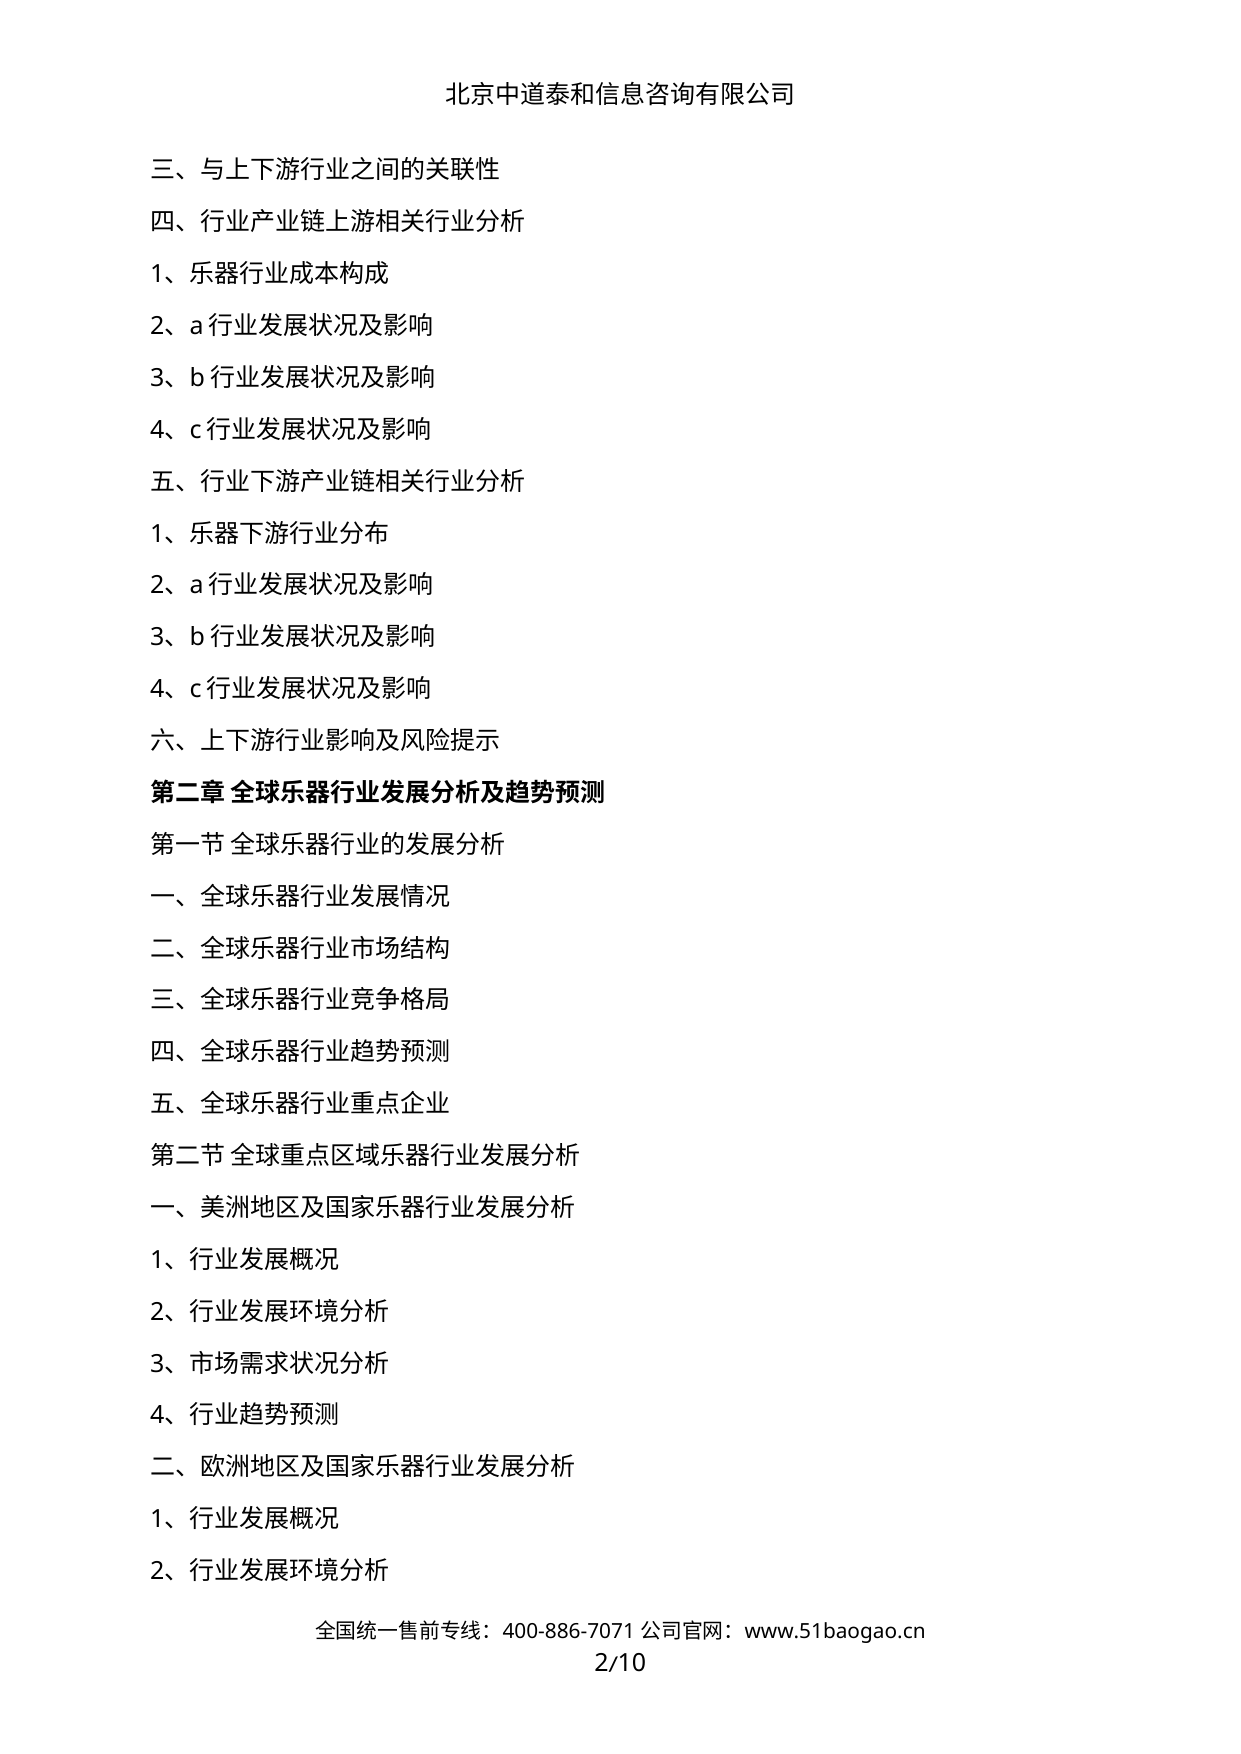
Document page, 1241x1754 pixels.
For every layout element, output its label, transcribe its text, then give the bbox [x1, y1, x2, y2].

text 三、全球乐器行业竞争格局 [150, 980, 1090, 1016]
text 一、全球乐器行业发展情况 [150, 876, 1090, 912]
text 2、行业发展环境分析 [150, 1291, 1090, 1327]
text 2、行业发展环境分析 [150, 1551, 1090, 1587]
text 一、美洲地区及国家乐器行业发展分析 [150, 1187, 1090, 1224]
text 4、c行业发展状况及影响 [150, 409, 1090, 446]
text 五、行业下游产业链相关行业分析 [150, 461, 1090, 497]
text 4、c行业发展状况及影响 [150, 669, 1090, 705]
text 四、行业产业链上游相关行业分析 [150, 202, 1090, 238]
text 四、全球乐器行业趋势预测 [150, 1032, 1090, 1068]
text 二、欧洲地区及国家乐器行业发展分析 [150, 1447, 1090, 1483]
text 第二节 全球重点区域乐器行业发展分析 [150, 1136, 1090, 1172]
text 4、行业趋势预测 [150, 1395, 1090, 1431]
text 二、全球乐器行业市场结构 [150, 928, 1090, 964]
text 3、b行业发展状况及影响 [150, 617, 1090, 653]
text 1、行业发展概况 [150, 1239, 1090, 1276]
text 1、乐器行业成本构成 [150, 254, 1090, 290]
text 三、与上下游行业之间的关联性 [150, 150, 1090, 186]
text 1、行业发展概况 [150, 1499, 1090, 1535]
text 3、市场需求状况分析 [150, 1343, 1090, 1379]
text 六、上下游行业影响及风险提示 [150, 721, 1090, 757]
text 2、a行业发展状况及影响 [150, 306, 1090, 342]
text 五、全球乐器行业重点企业 [150, 1084, 1090, 1120]
text 1、乐器下游行业分布 [150, 513, 1090, 549]
text 第一节 全球乐器行业的发展分析 [150, 824, 1090, 861]
text 2、a行业发展状况及影响 [150, 565, 1090, 601]
text 3、b行业发展状况及影响 [150, 357, 1090, 394]
text 第二章 全球乐器行业发展分析及趋势预测 [150, 772, 1090, 809]
